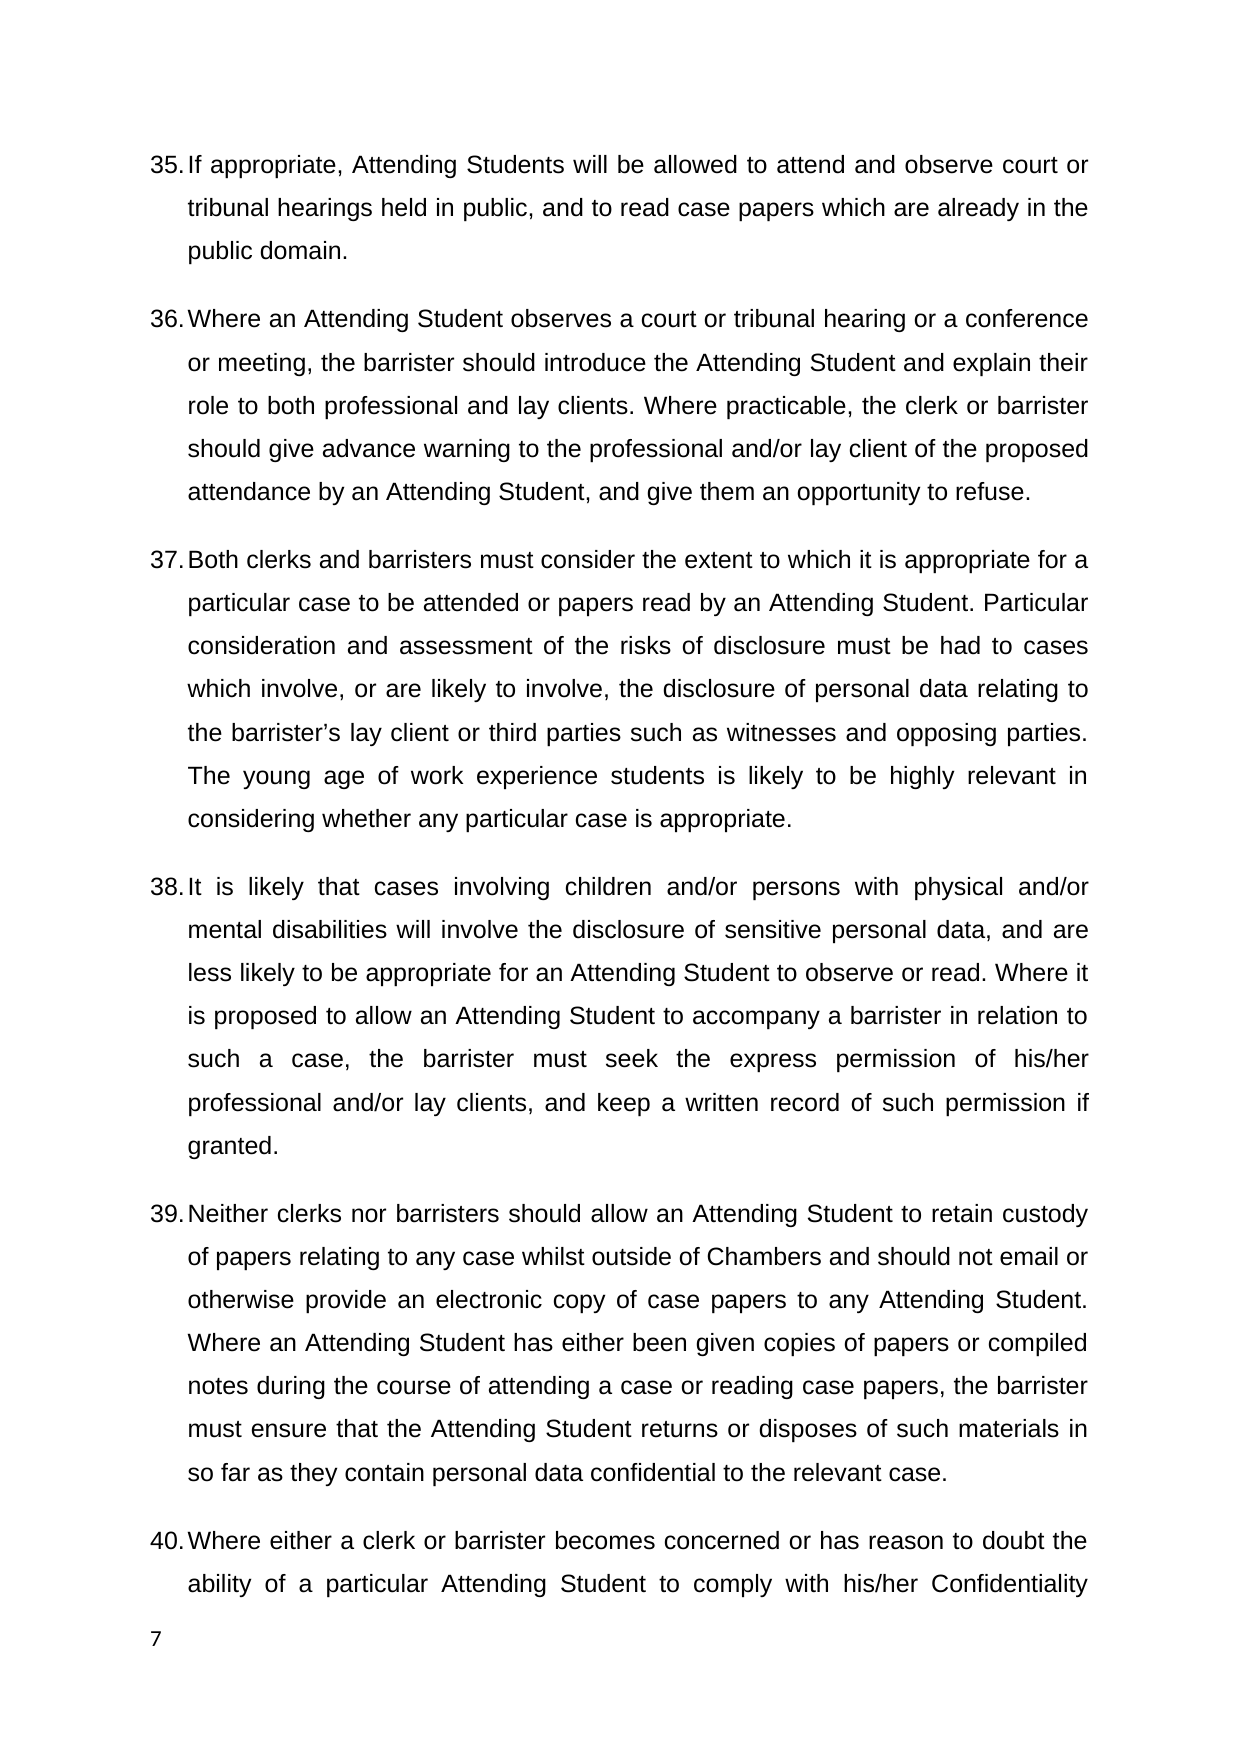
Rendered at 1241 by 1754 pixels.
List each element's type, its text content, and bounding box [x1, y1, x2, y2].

list If appropriate, Attending Students will be allowed to attend and observe court or tribunal hearings held in public, and to read case papers which are already in the public domain. [150, 150, 1090, 265]
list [150, 1526, 1090, 1597]
list Neither clerks nor barristers should allow an Attending Student to retain custody of papers relating to any case whilst outside of Chambers and should not email or otherwise provide an electronic copy of case papers to any Attending Student. Where an Attending Student has either been given copies of papers or compiled notes during the course of attending a case or reading case papers, the barrister must ensure that the Attending Student returns or disposes of such materials in so far as they contain personal data confidential to the relevant case. [150, 1199, 1090, 1486]
list It is likely that cases involving children and/or persons with physical and/or mental disabilities will involve the disclosure of sensitive personal data, and are less likely to be appropriate for an Attending Student to observe or read. Where it is proposed to allow an Attending Student to accompany a barrister in relation to such a case, the barrister must seek the express permission of his/her professional and/or lay clients, and keep a written record of such permission if granted. [150, 872, 1090, 1159]
list Where an Attending Student observes a court or tribunal hearing or a conference or meeting, the barrister should introduce the Attending Student and explain their role to both professional and lay clients. Where practicable, the clerk or barrister should give advance warning to the professional and/or lay client of the proposed attendance by an Attending Student, and give them an opportunity to refuse. [150, 304, 1090, 506]
list Both clerks and barristers must consider the extent to which it is appropriate for a particular case to be attended or papers read by an Attending Student. Particular consideration and assessment of the risks of disclosure must be had to cases which involve, or are likely to involve, the disclosure of personal data relating to the barrister’s lay client or third parties such as witnesses and opposing parties. The young age of work experience students is likely to be highly relevant in considering whether any particular case is appropriate. [150, 545, 1090, 832]
